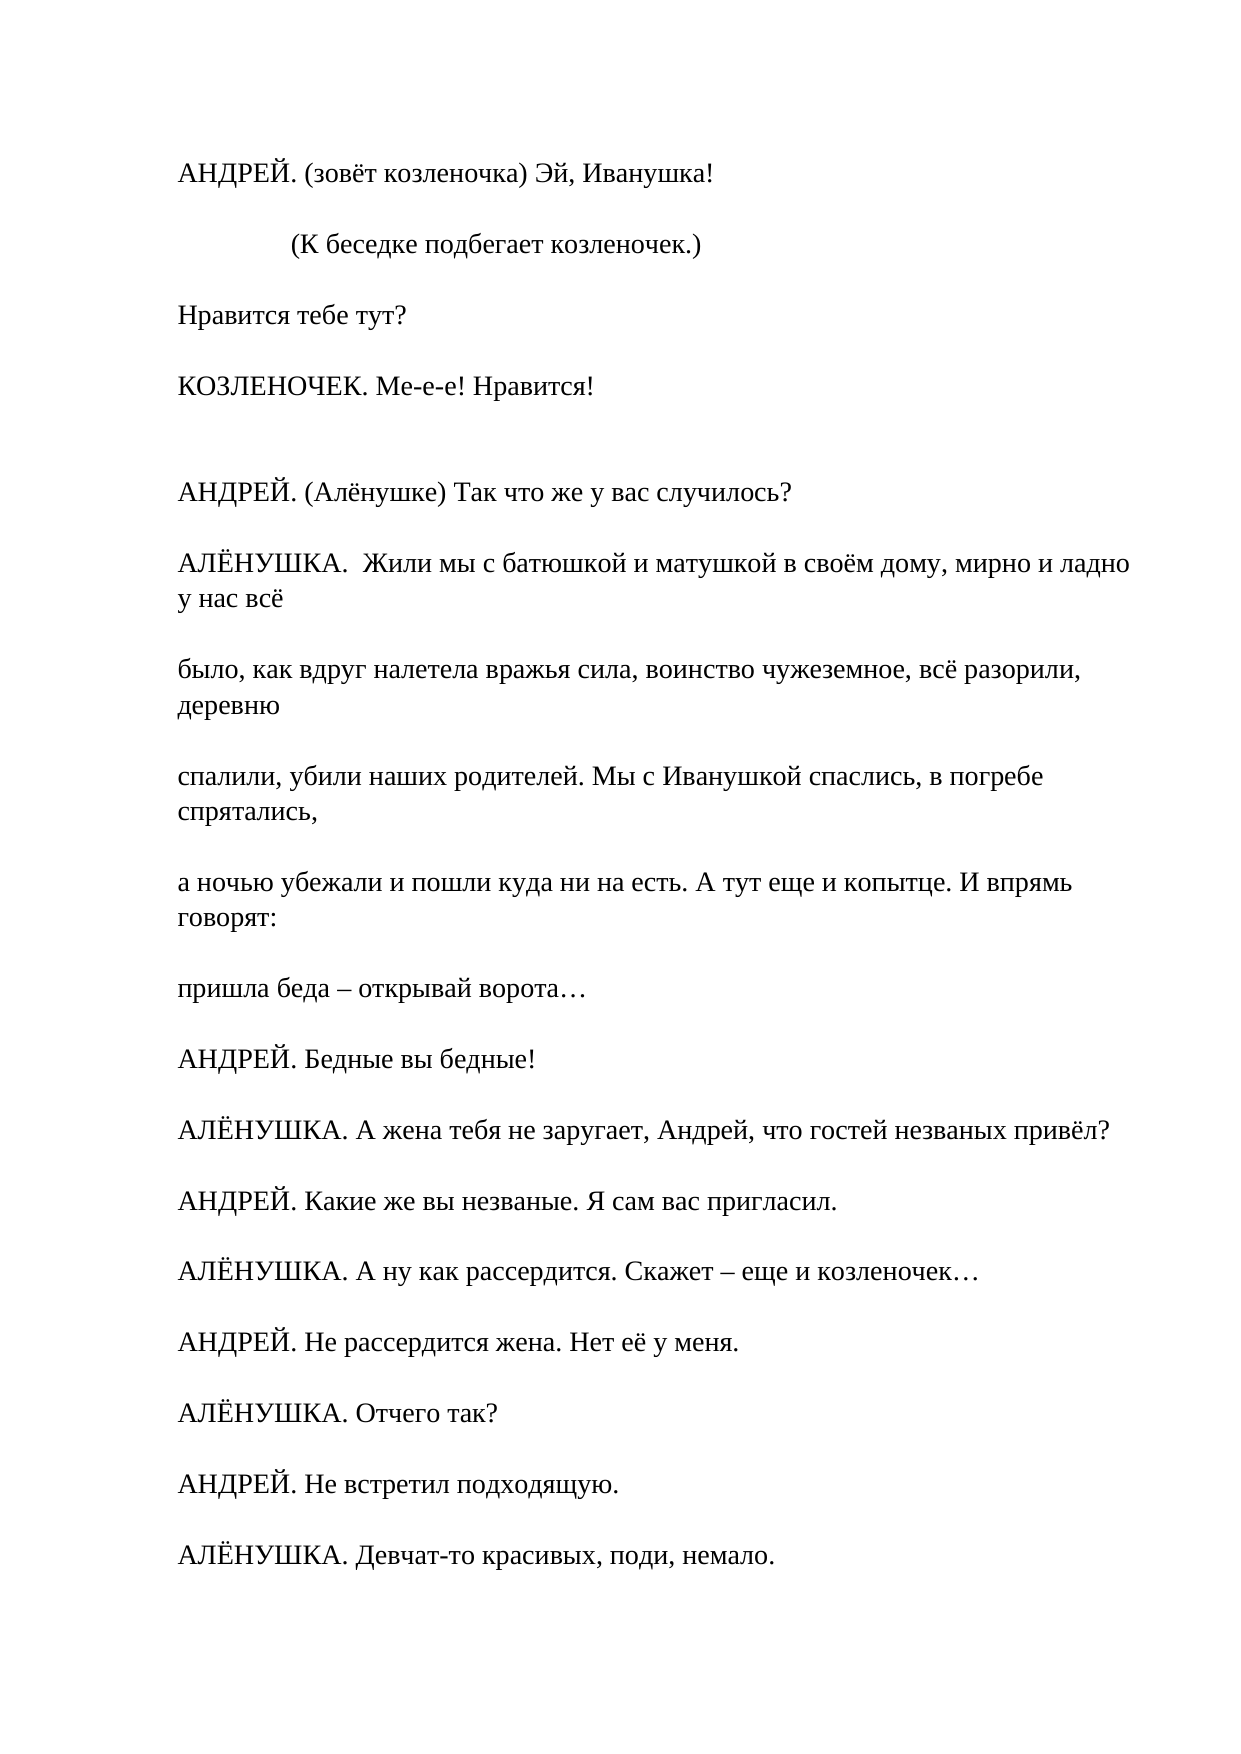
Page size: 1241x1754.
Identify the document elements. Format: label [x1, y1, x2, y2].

text [177, 118, 1152, 1606]
